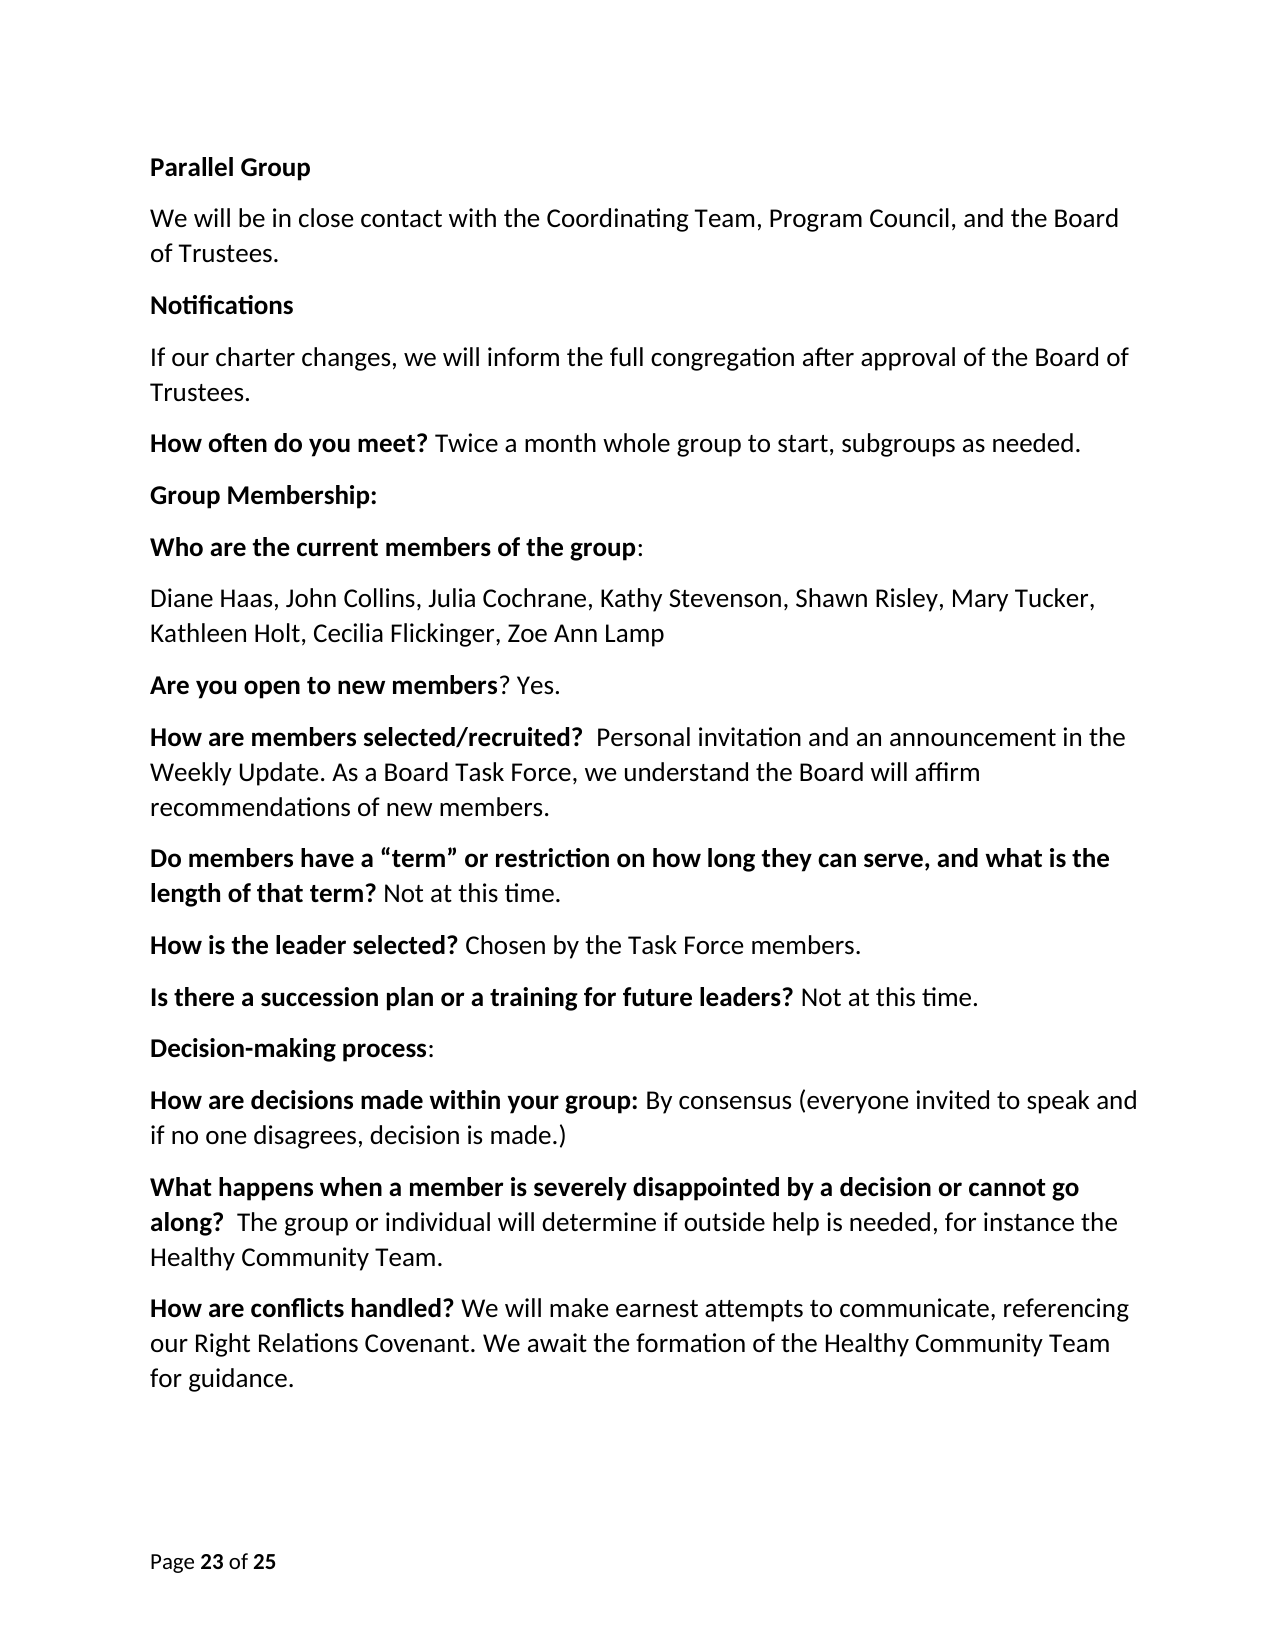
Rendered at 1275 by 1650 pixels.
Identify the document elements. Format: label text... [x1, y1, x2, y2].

text How are decisions made within your group: By consensus (everyone invited to speak and if no one disagrees, decision is made.) [150, 1083, 1144, 1151]
text What happens when a member is severely disappointed by a decision or cannot go along? The group or individual will determine if outside help is needed, for instance the Healthy Community Team. [150, 1170, 1144, 1273]
text We will be in close contact with the Coordinating Team, Program Council, and the Board of Trustees. [150, 202, 1144, 270]
text How is the leader selected? Chosen by the Task Force members. [150, 928, 1144, 961]
text If our charter changes, we will inform the full congregation after approval of the Board of Trustees. [150, 340, 1144, 408]
text Who are the current members of the group: [150, 530, 1144, 563]
text Decision-making process: [150, 1032, 1144, 1065]
text Is there a succession plan or a training for future leaders? Not at this time. [150, 980, 1144, 1013]
text How are conflicts handled? We will make earnest attempts to communicate, referencing our Right Relations Covenant. We await the formation of the Healthy Community Team for guidance. [150, 1292, 1144, 1395]
text How are members selected/recruited? Personal invitation and an announcement in the Weekly Update. As a Board Task Force, we understand the Board will affirm recommendations of new members. [150, 720, 1144, 823]
text Group Membership: [150, 478, 1144, 511]
text Parallel Group [150, 150, 1144, 183]
text Diane Haas, John Collins, Julia Cochrane, Kathy Stevenson, Shawn Risley, Mary Tucker, Kathleen Holt, Cecilia Flickinger, Zoe Ann Lamp [150, 582, 1144, 650]
text How often do you meet? Twice a month whole group to start, subgroups as needed. [150, 427, 1144, 460]
text Notifications [150, 288, 1144, 321]
text Do members have a “term” or restriction on how long they can serve, and what is the length of that term? Not at this time. [150, 842, 1144, 910]
text Are you open to new members? Yes. [150, 668, 1144, 701]
